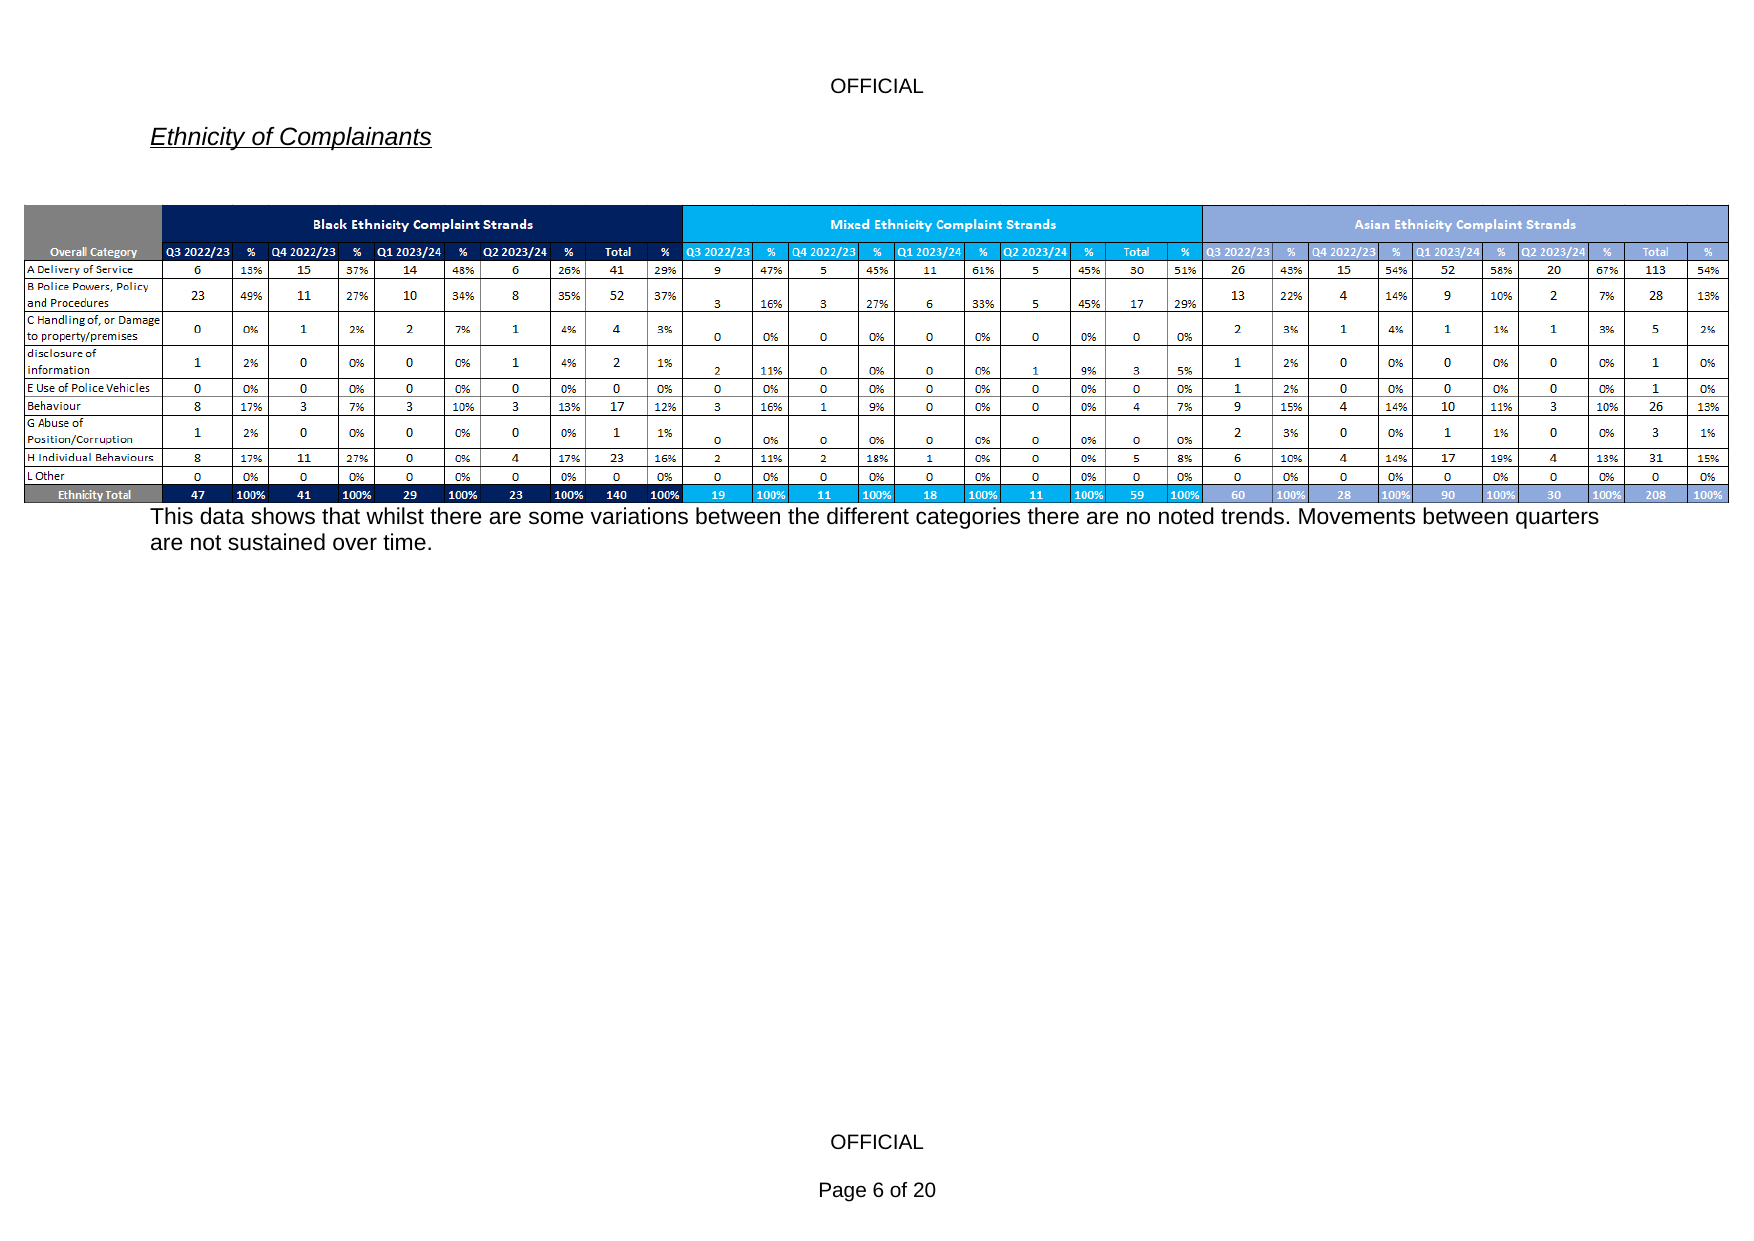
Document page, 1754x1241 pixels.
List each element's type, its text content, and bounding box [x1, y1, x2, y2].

text Ethnicity of Complainants [150, 122, 1604, 150]
picture [23, 204, 1730, 503]
text This data shows that whilst there are some variations between the different categories there are no noted trends. Movements between quarters are not sustained over time. [150, 503, 1604, 555]
